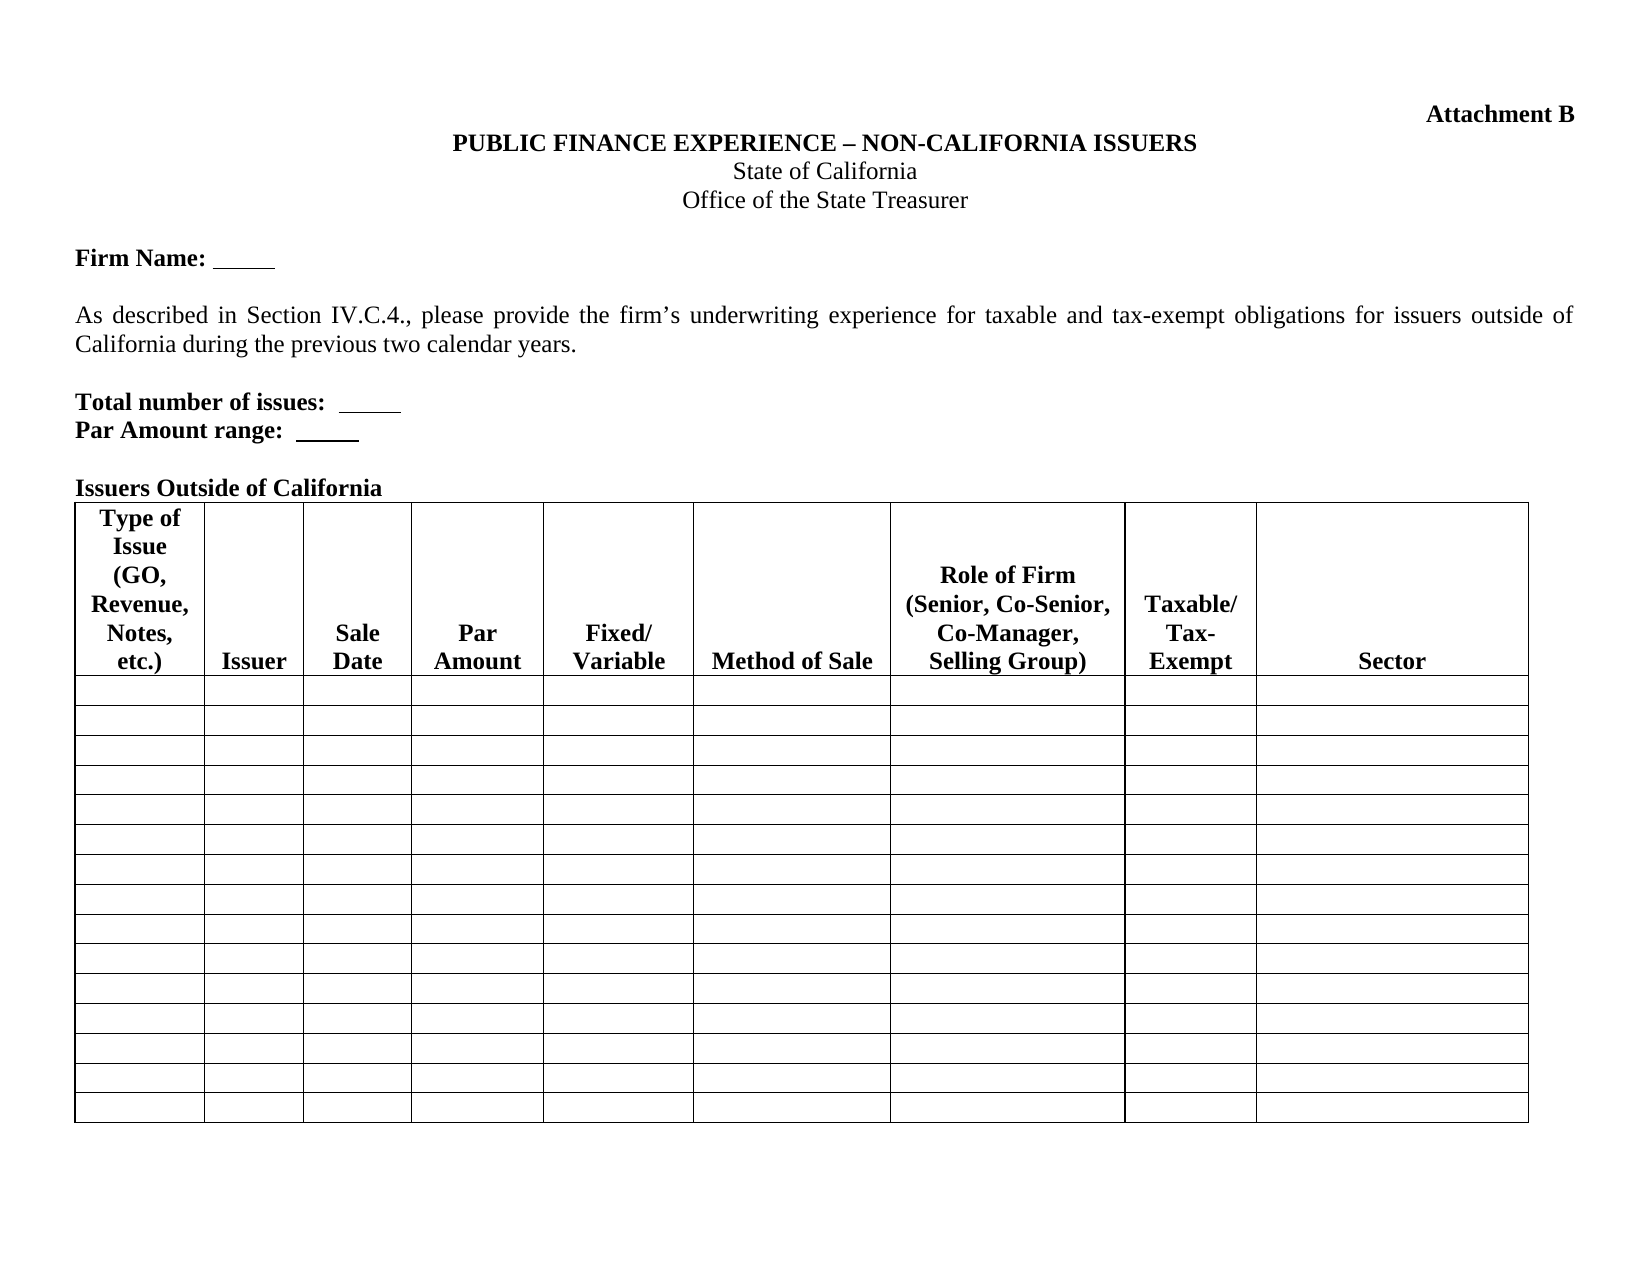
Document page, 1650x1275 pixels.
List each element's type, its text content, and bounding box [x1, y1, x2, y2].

table_cell [76, 1064, 204, 1092]
table_cell [205, 855, 303, 884]
text PUBLIC FINANCE EXPERIENCE – NON-CALIFORNIA ISSUERS [75, 128, 1575, 157]
table_cell [1126, 795, 1256, 824]
table_cell [412, 676, 543, 705]
text Issuers Outside of California [75, 473, 1575, 502]
table_cell [1257, 766, 1528, 794]
table_cell [1257, 944, 1528, 973]
table_cell [891, 855, 1124, 884]
table_cell [1257, 1034, 1528, 1062]
table_cell [205, 1093, 303, 1122]
table_cell [544, 1093, 693, 1122]
table_cell [891, 766, 1124, 794]
table_cell [1257, 676, 1528, 705]
table_cell [412, 1064, 543, 1092]
table_cell [205, 944, 303, 973]
table_cell [891, 1064, 1124, 1092]
table_cell [304, 944, 411, 973]
table_cell [694, 1034, 890, 1062]
table_cell [1126, 736, 1256, 764]
table_cell [1257, 736, 1528, 764]
table_cell [412, 795, 543, 824]
table_cell [544, 676, 693, 705]
table_cell [694, 825, 890, 854]
table_cell [205, 1004, 303, 1033]
table_cell [544, 1064, 693, 1092]
table_cell [304, 825, 411, 854]
table_cell [76, 855, 204, 884]
table_cell [205, 1034, 303, 1062]
table_cell [412, 1004, 543, 1033]
table_cell [1126, 885, 1256, 913]
table_cell [891, 736, 1124, 764]
table_cell [1126, 825, 1256, 854]
table_cell [412, 855, 543, 884]
table_header Fixed/ Variable [544, 503, 693, 675]
table_header Sale Date [304, 503, 411, 675]
table_cell [891, 676, 1124, 705]
table_header Method of Sale [694, 503, 890, 675]
text Par Amount range: [75, 415, 1575, 444]
table_cell [205, 795, 303, 824]
table_cell [891, 825, 1124, 854]
table_cell [304, 1004, 411, 1033]
table_cell [304, 974, 411, 1003]
table_cell [205, 706, 303, 735]
table_cell [412, 736, 543, 764]
table_cell [694, 1093, 890, 1122]
table_cell [694, 974, 890, 1003]
table_cell [205, 885, 303, 913]
table_cell [1126, 1064, 1256, 1092]
table_cell [1257, 885, 1528, 913]
text Attachment B [975, 99, 1575, 128]
table_cell [891, 974, 1124, 1003]
table_cell [304, 795, 411, 824]
table_cell [205, 676, 303, 705]
table_header Role of Firm (Senior, Co-Senior, Co-Manager, Selling Group) [891, 503, 1124, 675]
table_cell [694, 885, 890, 913]
table_cell [1126, 915, 1256, 943]
table_cell [1257, 1064, 1528, 1092]
table_cell [544, 795, 693, 824]
table_cell [412, 885, 543, 913]
table_cell [1257, 1093, 1528, 1122]
table_cell [76, 974, 204, 1003]
table_cell [76, 1004, 204, 1033]
table_cell [76, 915, 204, 943]
table_cell [891, 1093, 1124, 1122]
table_cell [694, 855, 890, 884]
table_cell [412, 825, 543, 854]
text Office of the State Treasurer [75, 185, 1575, 214]
table_cell [76, 676, 204, 705]
table_cell [205, 766, 303, 794]
table_cell [544, 1004, 693, 1033]
table_cell [1257, 974, 1528, 1003]
table_cell [694, 795, 890, 824]
table_cell [544, 974, 693, 1003]
table_cell [76, 1093, 204, 1122]
table_cell [891, 1034, 1124, 1062]
table_header Taxable/ Tax-Exempt [1126, 503, 1256, 675]
table_cell [1126, 1093, 1256, 1122]
table_cell [1126, 676, 1256, 705]
table_cell [76, 944, 204, 973]
table_cell [76, 1034, 204, 1062]
table_cell [544, 885, 693, 913]
table_cell [304, 1093, 411, 1122]
table_cell [1126, 1004, 1256, 1033]
table_cell [304, 915, 411, 943]
table_cell [891, 885, 1124, 913]
table_cell [304, 1034, 411, 1062]
table_cell [544, 825, 693, 854]
table_cell [304, 1064, 411, 1092]
table_cell [694, 706, 890, 735]
table_header Sector [1257, 503, 1528, 675]
table_cell [205, 736, 303, 764]
table_cell [76, 795, 204, 824]
table_cell [1126, 706, 1256, 735]
table_cell [1257, 1004, 1528, 1033]
table_cell [1257, 795, 1528, 824]
table_cell [544, 706, 693, 735]
table_cell [891, 795, 1124, 824]
table_cell [1257, 855, 1528, 884]
table_cell [304, 855, 411, 884]
table_cell [76, 885, 204, 913]
table_cell [694, 944, 890, 973]
text State of California [75, 157, 1575, 185]
table_cell [544, 944, 693, 973]
table_cell [891, 944, 1124, 973]
table_cell [1126, 944, 1256, 973]
table_cell [76, 766, 204, 794]
table_cell [1257, 706, 1528, 735]
table_cell [891, 1004, 1124, 1033]
table_cell [544, 1034, 693, 1062]
table_cell [76, 736, 204, 764]
table_cell [205, 825, 303, 854]
table_cell [694, 736, 890, 764]
table_cell [205, 1064, 303, 1092]
table_cell [76, 706, 204, 735]
table_cell [694, 1064, 890, 1092]
table_cell [304, 885, 411, 913]
table_cell [412, 766, 543, 794]
table_cell [544, 766, 693, 794]
table_cell [694, 676, 890, 705]
table_cell [1257, 825, 1528, 854]
table_cell [412, 1093, 543, 1122]
table_cell [1126, 766, 1256, 794]
table_cell [304, 676, 411, 705]
text As described in Section IV.C.4., please provide the firm’s underwriting experience for taxable and tax-exempt obligations for issuers outside of California during the previous two calendar years. [75, 300, 1575, 358]
text Total number of issues: [75, 387, 1575, 415]
table_cell [304, 736, 411, 764]
table_cell [1257, 915, 1528, 943]
table_cell [1126, 1034, 1256, 1062]
table_cell [694, 915, 890, 943]
table_cell [412, 944, 543, 973]
table_cell [205, 974, 303, 1003]
table_cell [205, 915, 303, 943]
table_cell [1126, 855, 1256, 884]
table_cell [694, 766, 890, 794]
table_cell [1126, 974, 1256, 1003]
table_header Issuer [205, 503, 303, 675]
table_cell [412, 974, 543, 1003]
table_header Par Amount [412, 503, 543, 675]
table_cell [891, 706, 1124, 735]
table_cell [412, 915, 543, 943]
table_cell [544, 855, 693, 884]
table_header Type of Issue (GO, Revenue, Notes, etc.) [76, 503, 204, 675]
table_cell [304, 706, 411, 735]
table_cell [694, 1004, 890, 1033]
table_cell [544, 915, 693, 943]
table_cell [544, 736, 693, 764]
table_cell [304, 766, 411, 794]
text Firm Name: [75, 243, 1575, 272]
table_cell [76, 825, 204, 854]
table_cell [412, 1034, 543, 1062]
table_cell [891, 915, 1124, 943]
table_cell [412, 706, 543, 735]
